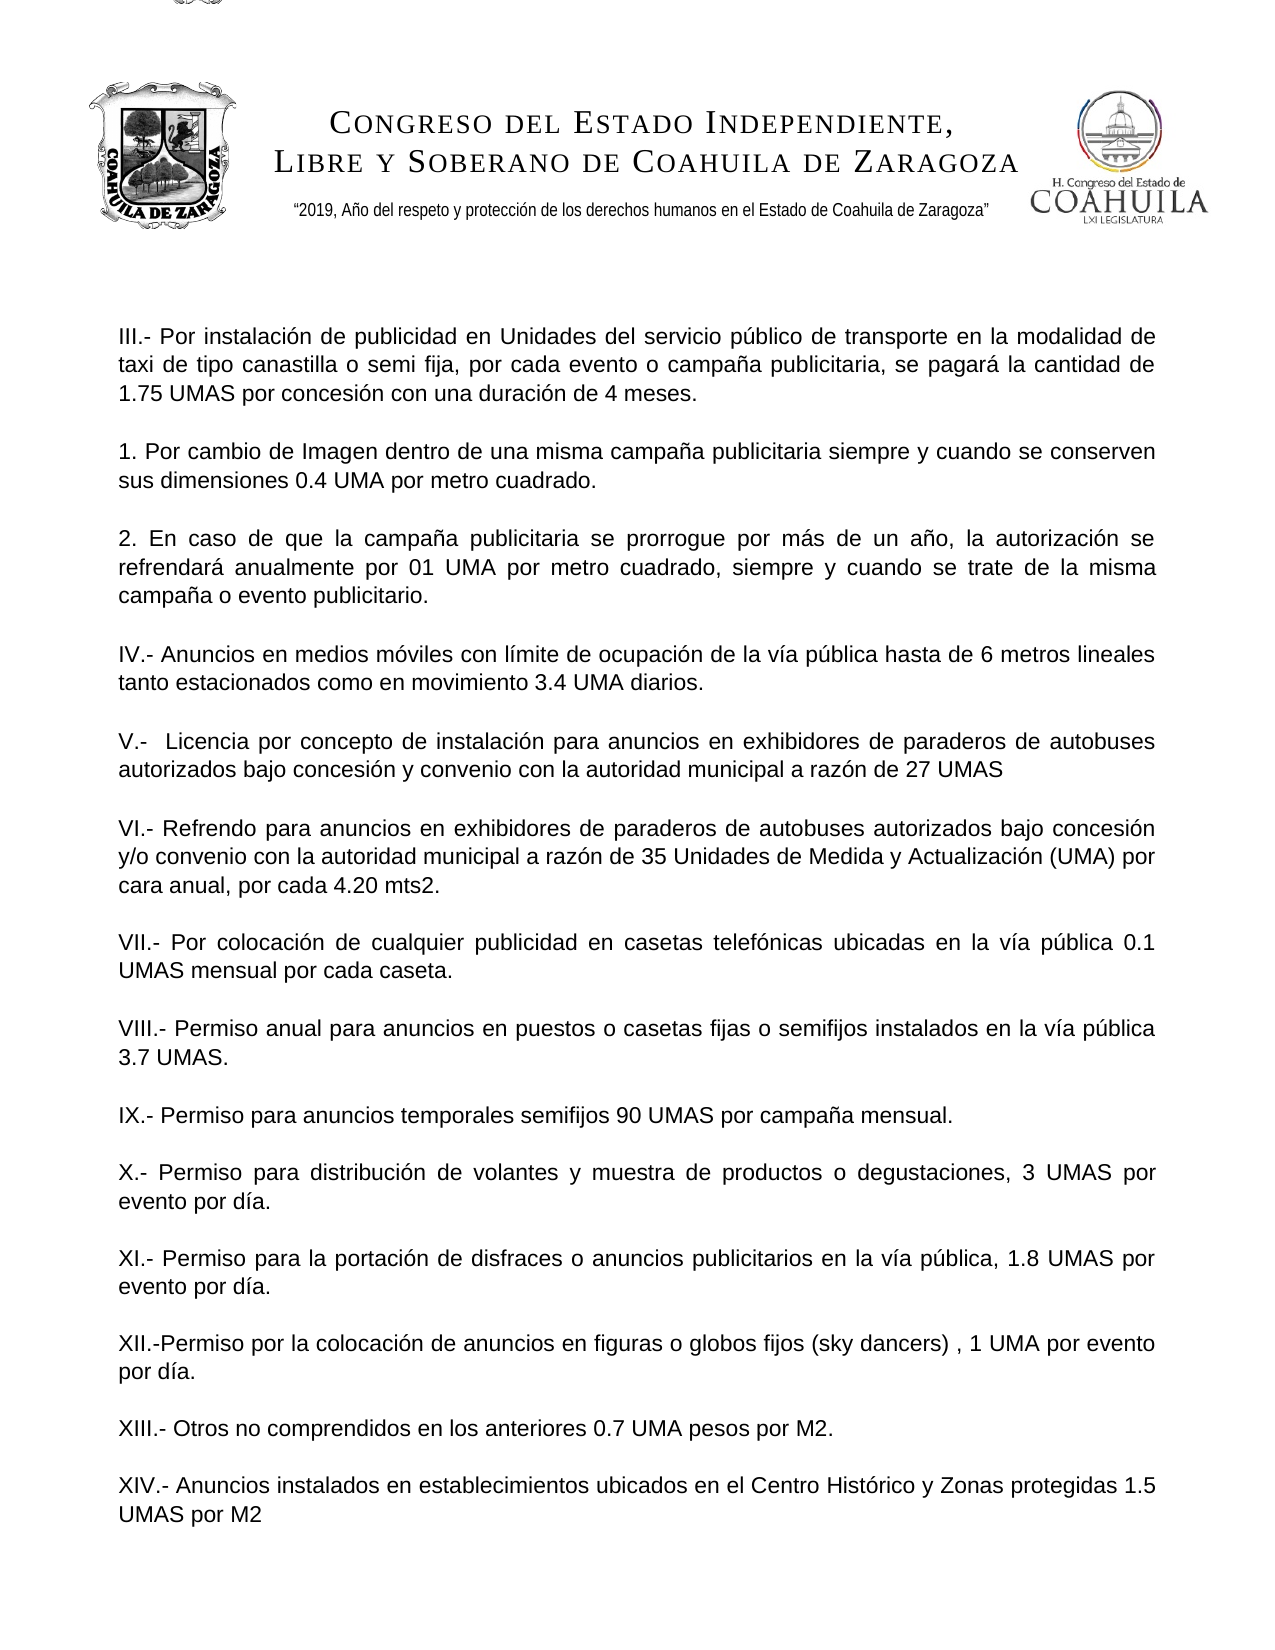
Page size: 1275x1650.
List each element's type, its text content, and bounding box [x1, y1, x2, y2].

picture [88, 82, 237, 229]
text XI.- Permiso para la portación de disfraces o anuncios publicitarios en la vía pública, 1.8 UMAS por evento por día. [118, 1244, 1157, 1299]
text VI.- Refrendo para anuncios en exhibidores de paraderos de autobuses autorizados bajo concesión y/o convenio con la autoridad municipal a razón de 35 Unidades de Medida y Actualización (UMA) por cara anual, por cada 4.20 mts2. [118, 815, 1157, 898]
text V.- Licencia por concepto de instalación para anuncios en exhibidores de paraderos de autobuses autorizados bajo concesión y convenio con la autoridad municipal a razón de 27 UMAS [118, 728, 1157, 782]
picture [122, 0, 271, 4]
picture [1020, 85, 1214, 229]
text IX.- Permiso para anuncios temporales semifijos 90 UMAS por campaña mensual. [118, 1102, 1157, 1157]
text III.- Por instalación de publicidad en Unidades del servicio público de transporte en la modalidad de taxi de tipo canastilla o semi fija, por cada evento o campaña publicitaria, se pagará la cantidad de 1.75 UMAS por concesión con una duración de 4 meses. [118, 323, 1157, 406]
text VIII.- Permiso anual para anuncios en puestos o casetas fijas o semifijos instalados en la vía pública 3.7 UMAS. [118, 1015, 1157, 1070]
text VII.- Por colocación de cualquier publicidad en casetas telefónicas ubicadas en la vía pública 0.1 UMAS mensual por cada caseta. [118, 928, 1157, 983]
text XII.-Permiso por la colocación de anuncios en figuras o globos fijos (sky dancers) , 1 UMA por evento por día. [118, 1330, 1157, 1385]
text XIV.- Anuncios instalados en establecimientos ubicados en el Centro Histórico y Zonas protegidas 1.5 UMAS por M2 [118, 1472, 1157, 1527]
text 1. Por cambio de Imagen dentro de una misma campaña publicitaria siempre y cuando se conserven sus dimensiones 0.4 UMA por metro cuadrado. [118, 438, 1157, 493]
text IV.- Anuncios en medios móviles con límite de ocupación de la vía pública hasta de 6 metros lineales tanto estacionados como en movimiento 3.4 UMA diarios. [118, 641, 1157, 696]
text X.- Permiso para distribución de volantes y muestra de productos o degustaciones, 3 UMAS por evento por día. [118, 1159, 1157, 1214]
text XIII.- Otros no comprendidos en los anteriores 0.7 UMA pesos por M2. [118, 1415, 1157, 1442]
text 2. En caso de que la campaña publicitaria se prorrogue por más de un año, la autorización se refrendará anualmente por 01 UMA por metro cuadrado, siempre y cuando se trate de la misma campaña o evento publicitario. [118, 525, 1157, 608]
